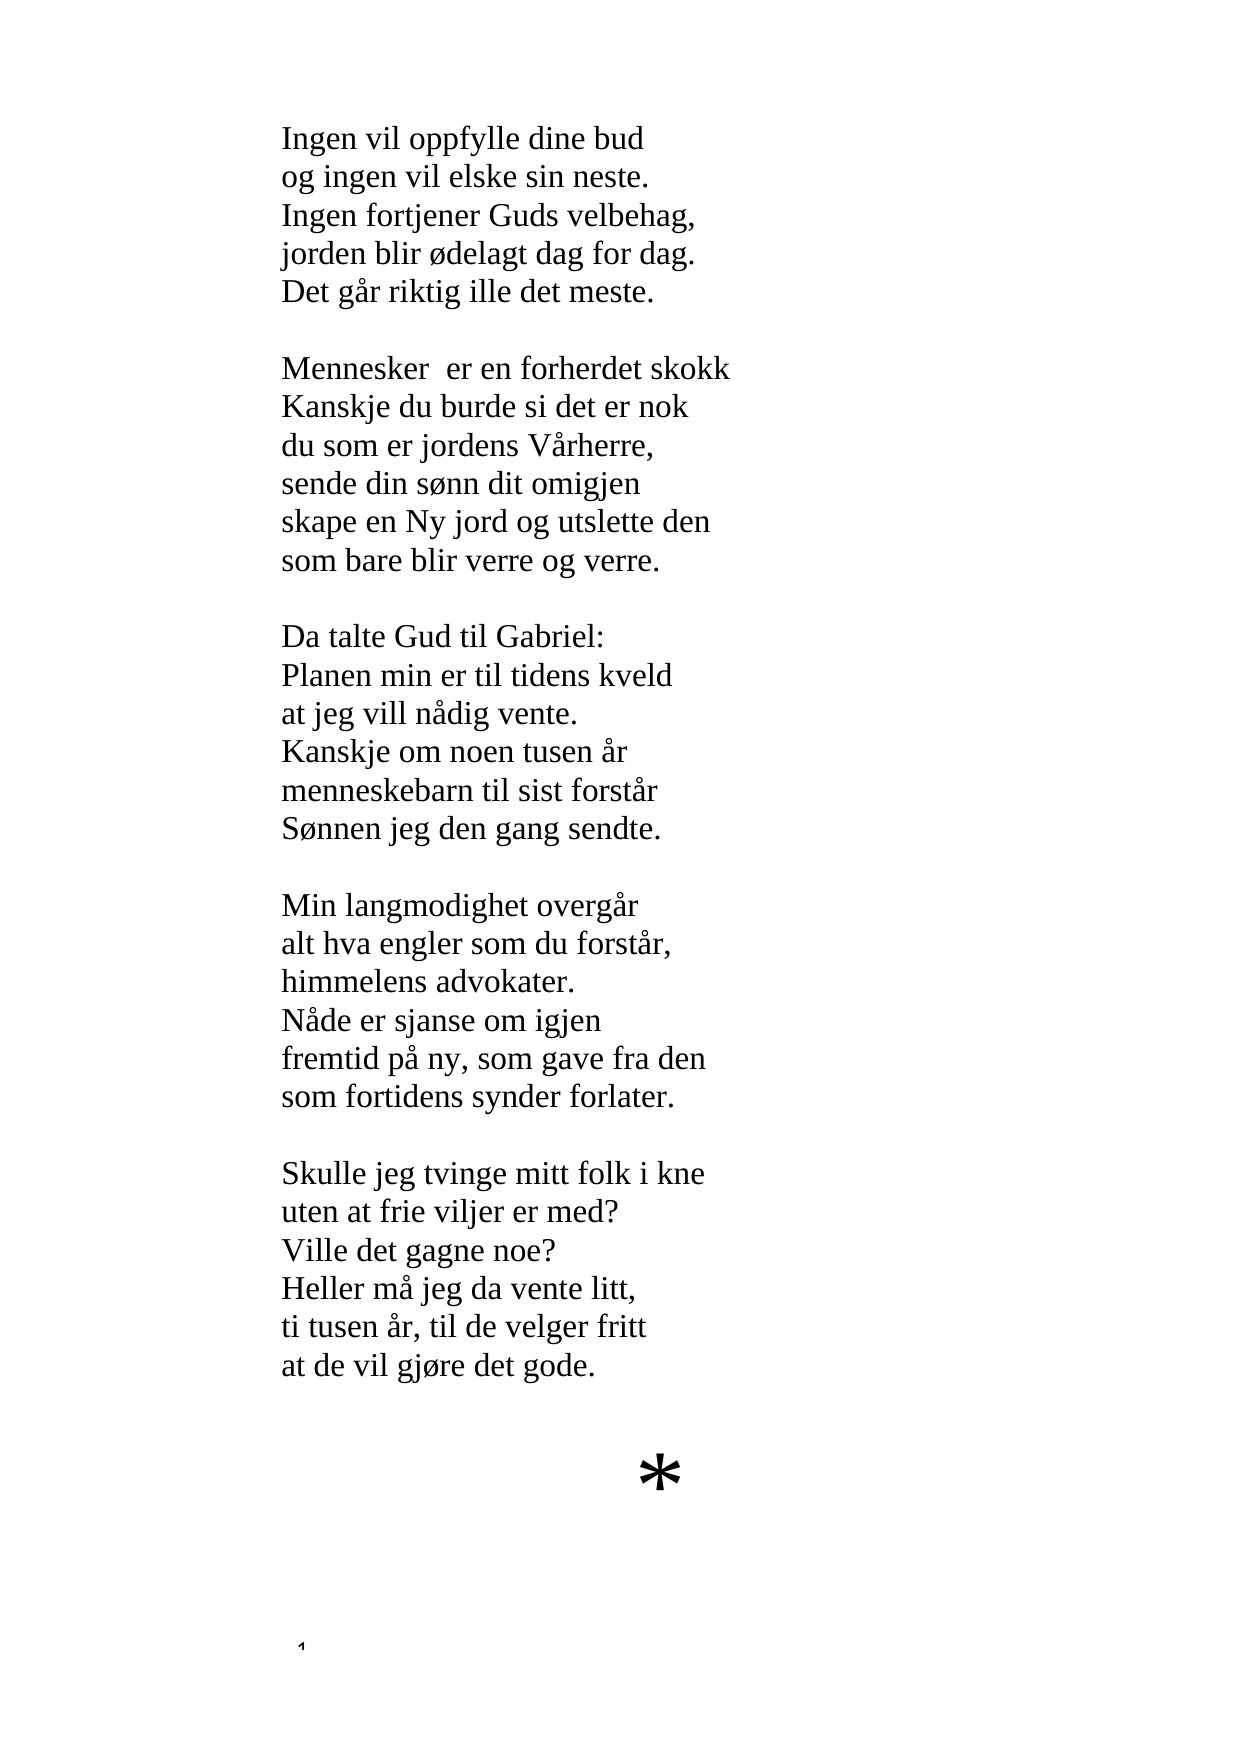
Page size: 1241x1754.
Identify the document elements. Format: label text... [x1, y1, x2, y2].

text Sønnen jeg den gang sendte. [281, 808, 1031, 847]
text som bare blir verre og verre. [281, 540, 1031, 578]
text Ingen vil oppfylle dine bud [281, 118, 1031, 157]
text Da talte Gud til Gabriel: [281, 617, 1031, 655]
text menneskebarn til sist forstår [281, 770, 1031, 808]
text sende din sønn dit omigjen [281, 463, 1031, 502]
text at jeg vill nådig vente. [281, 693, 1031, 732]
text uten at frie viljer er med? [281, 1192, 1031, 1230]
text og ingen vil elske sin neste. [281, 157, 1031, 195]
text som fortidens synder forlater. [281, 1077, 1031, 1115]
text Min langmodighet overgår [281, 885, 1031, 923]
text Kanskje du burde si det er nok [281, 387, 1031, 425]
text skape en Ny jord og utslette den [281, 502, 1031, 540]
text fremtid på ny, som gave fra den [281, 1038, 1031, 1077]
text himmelens advokater. [281, 962, 1031, 1000]
text Kanskje om noen tusen år [281, 732, 1031, 770]
text at de vil gjøre det gode. [281, 1345, 1031, 1383]
text * [458, 1383, 1031, 1541]
text alt hva engler som du forstår, [281, 923, 1031, 962]
text Heller må jeg da vente litt, [281, 1268, 1031, 1307]
text Planen min er til tidens kveld [281, 655, 1031, 693]
text jorden blir ødelagt dag for dag. [281, 233, 1031, 272]
text du som er jordens Vårherre, [281, 425, 1031, 463]
text ti tusen år, til de velger fritt [281, 1307, 1031, 1345]
text Nåde er sjanse om igjen [281, 1000, 1031, 1038]
text Mennesker er en forherdet skokk [281, 348, 1031, 387]
text Ingen fortjener Guds velbehag, [281, 195, 1031, 233]
text Ville det gagne noe? [281, 1230, 1031, 1268]
text Det går riktig ille det meste. [281, 272, 1031, 310]
text Skulle jeg tvinge mitt folk i kne [281, 1153, 1031, 1192]
